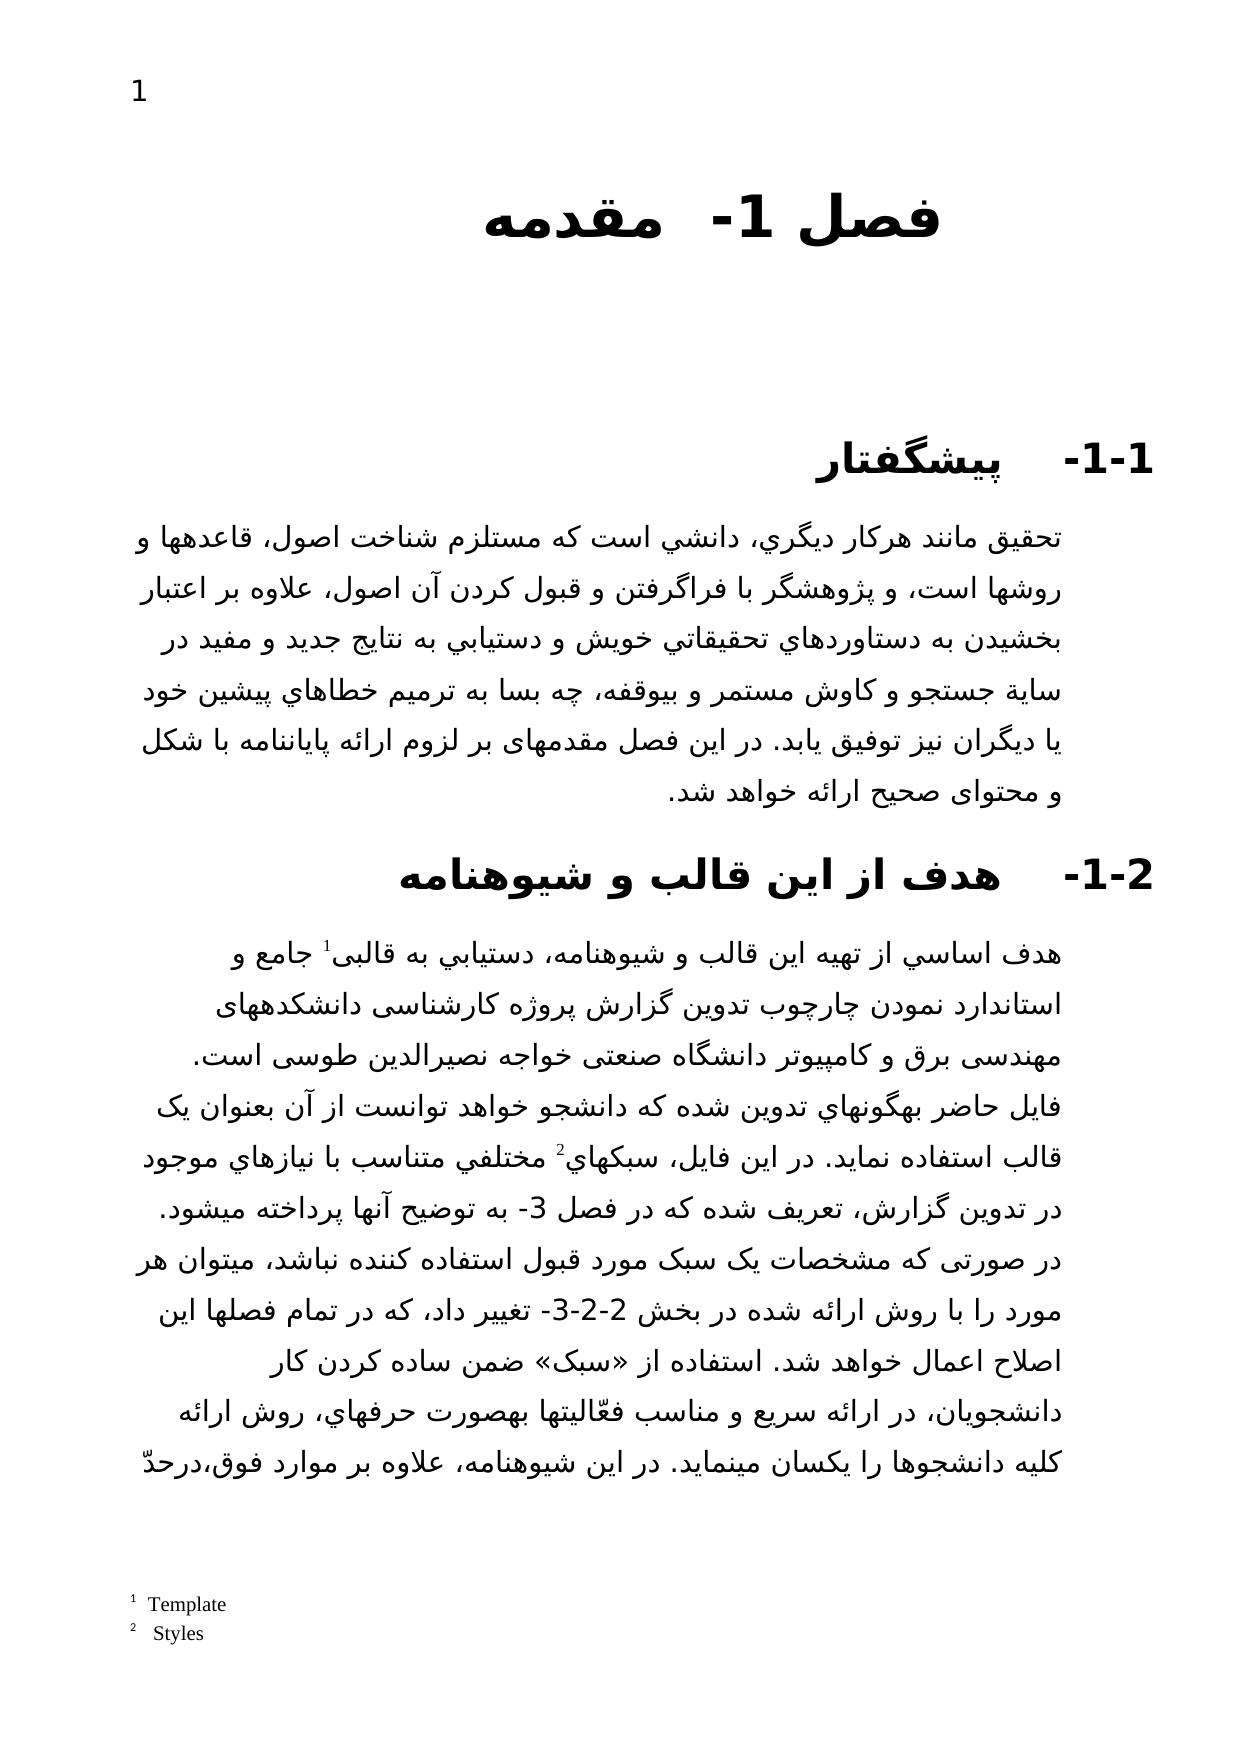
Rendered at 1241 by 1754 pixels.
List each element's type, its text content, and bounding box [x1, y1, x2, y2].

text تحقيق مانند هركار ديگري، دانشي است كه مستلزم شناخت اصول، قاعده‏ها و روش‏ها است، و پژوهشگر با فراگرفتن و قبول كردن آن اصول، علاوه بر اعتبار بخشيدن به دستاوردهاي تحقيقاتي خويش و دستيابي به نتايج جديد و مفيد در ساية جستجو و كاوش مستمر و بي‏وقفه، چه بسا به ترميم خطاهاي پيشين خود يا ديگران نيز توفيق يابد. در این فصل مقدمه‏ای بر لزوم ارائه پایان‏نامه با شکل و محتوای صحیح ارائه خواهد شد. [130, 520, 1063, 809]
subtitle هدف از اين قالب و شیوه‏نامه [130, 851, 1063, 899]
subtitle مقدمه [130, 183, 1063, 251]
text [130, 936, 1063, 1531]
subtitle پيشگفتار [130, 435, 1063, 483]
